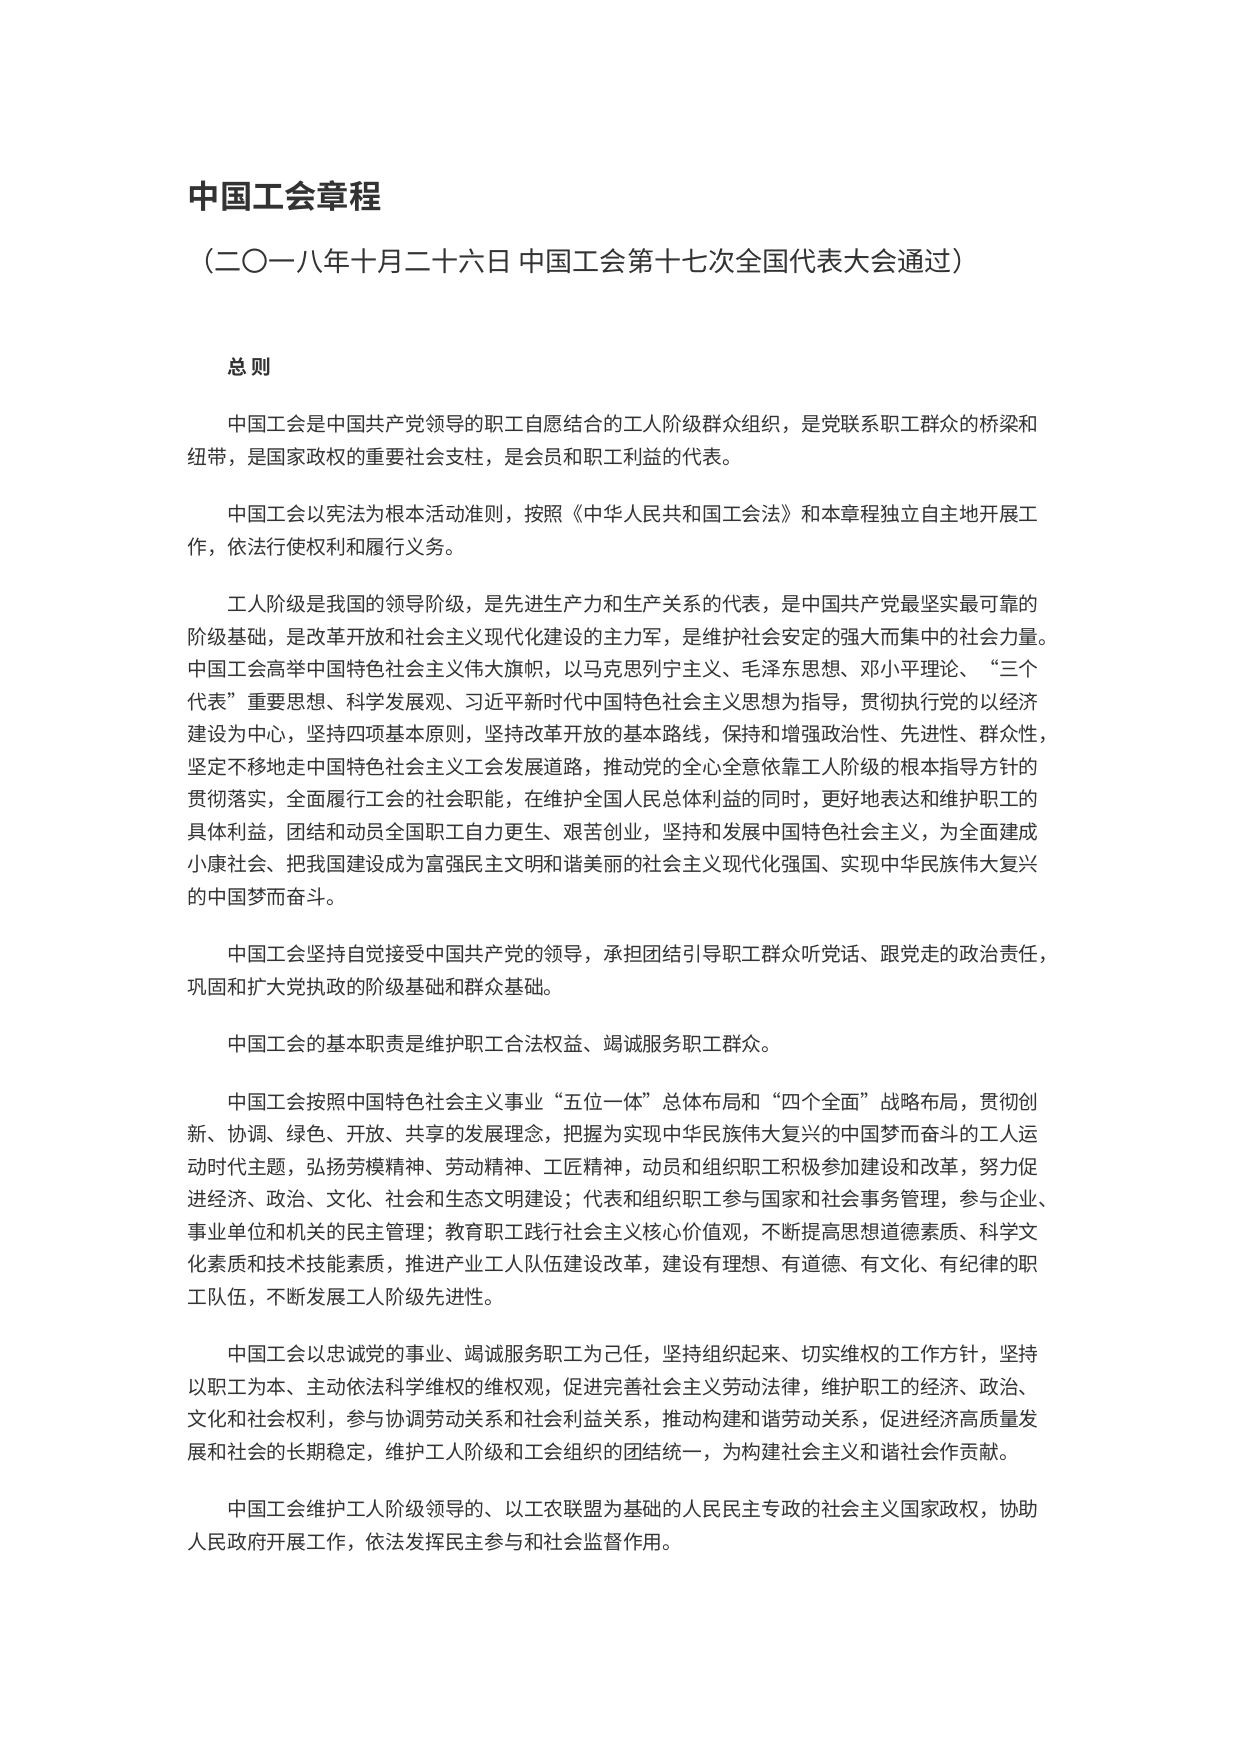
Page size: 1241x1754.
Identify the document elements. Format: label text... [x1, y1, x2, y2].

text 中国工会的基本职责是维护职工合法权益、竭诚服务职工群众。 [187, 1027, 1053, 1059]
text 中国工会章程 [187, 162, 1053, 227]
text 中国工会是中国共产党领导的职工自愿结合的工人阶级群众组织，是党联系职工群众的桥梁和纽带，是国家政权的重要社会支柱，是会员和职工利益的代表。 [187, 407, 1053, 472]
text 总 则 [187, 349, 1053, 382]
text （二〇一八年十月二十六日 中国工会第十七次全国代表大会通过） [187, 227, 1053, 292]
text 中国工会维护工人阶级领导的、以工农联盟为基础的人民民主专政的社会主义国家政权，协助人民政府开展工作，依法发挥民主参与和社会监督作用。 [187, 1492, 1053, 1557]
text 中国工会坚持自觉接受中国共产党的领导，承担团结引导职工群众听党话、跟党走的政治责任，巩固和扩大党执政的阶级基础和群众基础。 [187, 937, 1053, 1002]
text 工人阶级是我国的领导阶级，是先进生产力和生产关系的代表，是中国共产党最坚实最可靠的阶级基础，是改革开放和社会主义现代化建设的主力军，是维护社会安定的强大而集中的社会力量。中国工会高举中国特色社会主义伟大旗帜，以马克思列宁主义、毛泽东思想、邓小平理论、“三个代表”重要思想、科学发展观、习近平新时代中国特色社会主义思想为指导，贯彻执行党的以经济建设为中心，坚持四项基本原则，坚持改革开放的基本路线，保持和增强政治性、先进性、群众性，坚定不移地走中国特色社会主义工会发展道路，推动党的全心全意依靠工人阶级的根本指导方针的贯彻落实，全面履行工会的社会职能，在维护全国人民总体利益的同时，更好地表达和维护职工的具体利益，团结和动员全国职工自力更生、艰苦创业，坚持和发展中国特色社会主义，为全面建成小康社会、把我国建设成为富强民主文明和谐美丽的社会主义现代化强国、实现中华民族伟大复兴的中国梦而奋斗。 [187, 587, 1053, 912]
text 中国工会按照中国特色社会主义事业“五位一体”总体布局和“四个全面”战略布局，贯彻创新、协调、绿色、开放、共享的发展理念，把握为实现中华民族伟大复兴的中国梦而奋斗的工人运动时代主题，弘扬劳模精神、劳动精神、工匠精神，动员和组织职工积极参加建设和改革，努力促进经济、政治、文化、社会和生态文明建设；代表和组织职工参与国家和社会事务管理，参与企业、事业单位和机关的民主管理；教育职工践行社会主义核心价值观，不断提高思想道德素质、科学文化素质和技术技能素质，推进产业工人队伍建设改革，建设有理想、有道德、有文化、有纪律的职工队伍，不断发展工人阶级先进性。 [187, 1084, 1053, 1312]
text 中国工会以忠诚党的事业、竭诚服务职工为己任，坚持组织起来、切实维权的工作方针，坚持以职工为本、主动依法科学维权的维权观，促进完善社会主义劳动法律，维护职工的经济、政治、文化和社会权利，参与协调劳动关系和社会利益关系，推动构建和谐劳动关系，促进经济高质量发展和社会的长期稳定，维护工人阶级和工会组织的团结统一，为构建社会主义和谐社会作贡献。 [187, 1337, 1053, 1467]
text 中国工会以宪法为根本活动准则，按照《中华人民共和国工会法》和本章程独立自主地开展工作，依法行使权利和履行义务。 [187, 497, 1053, 562]
